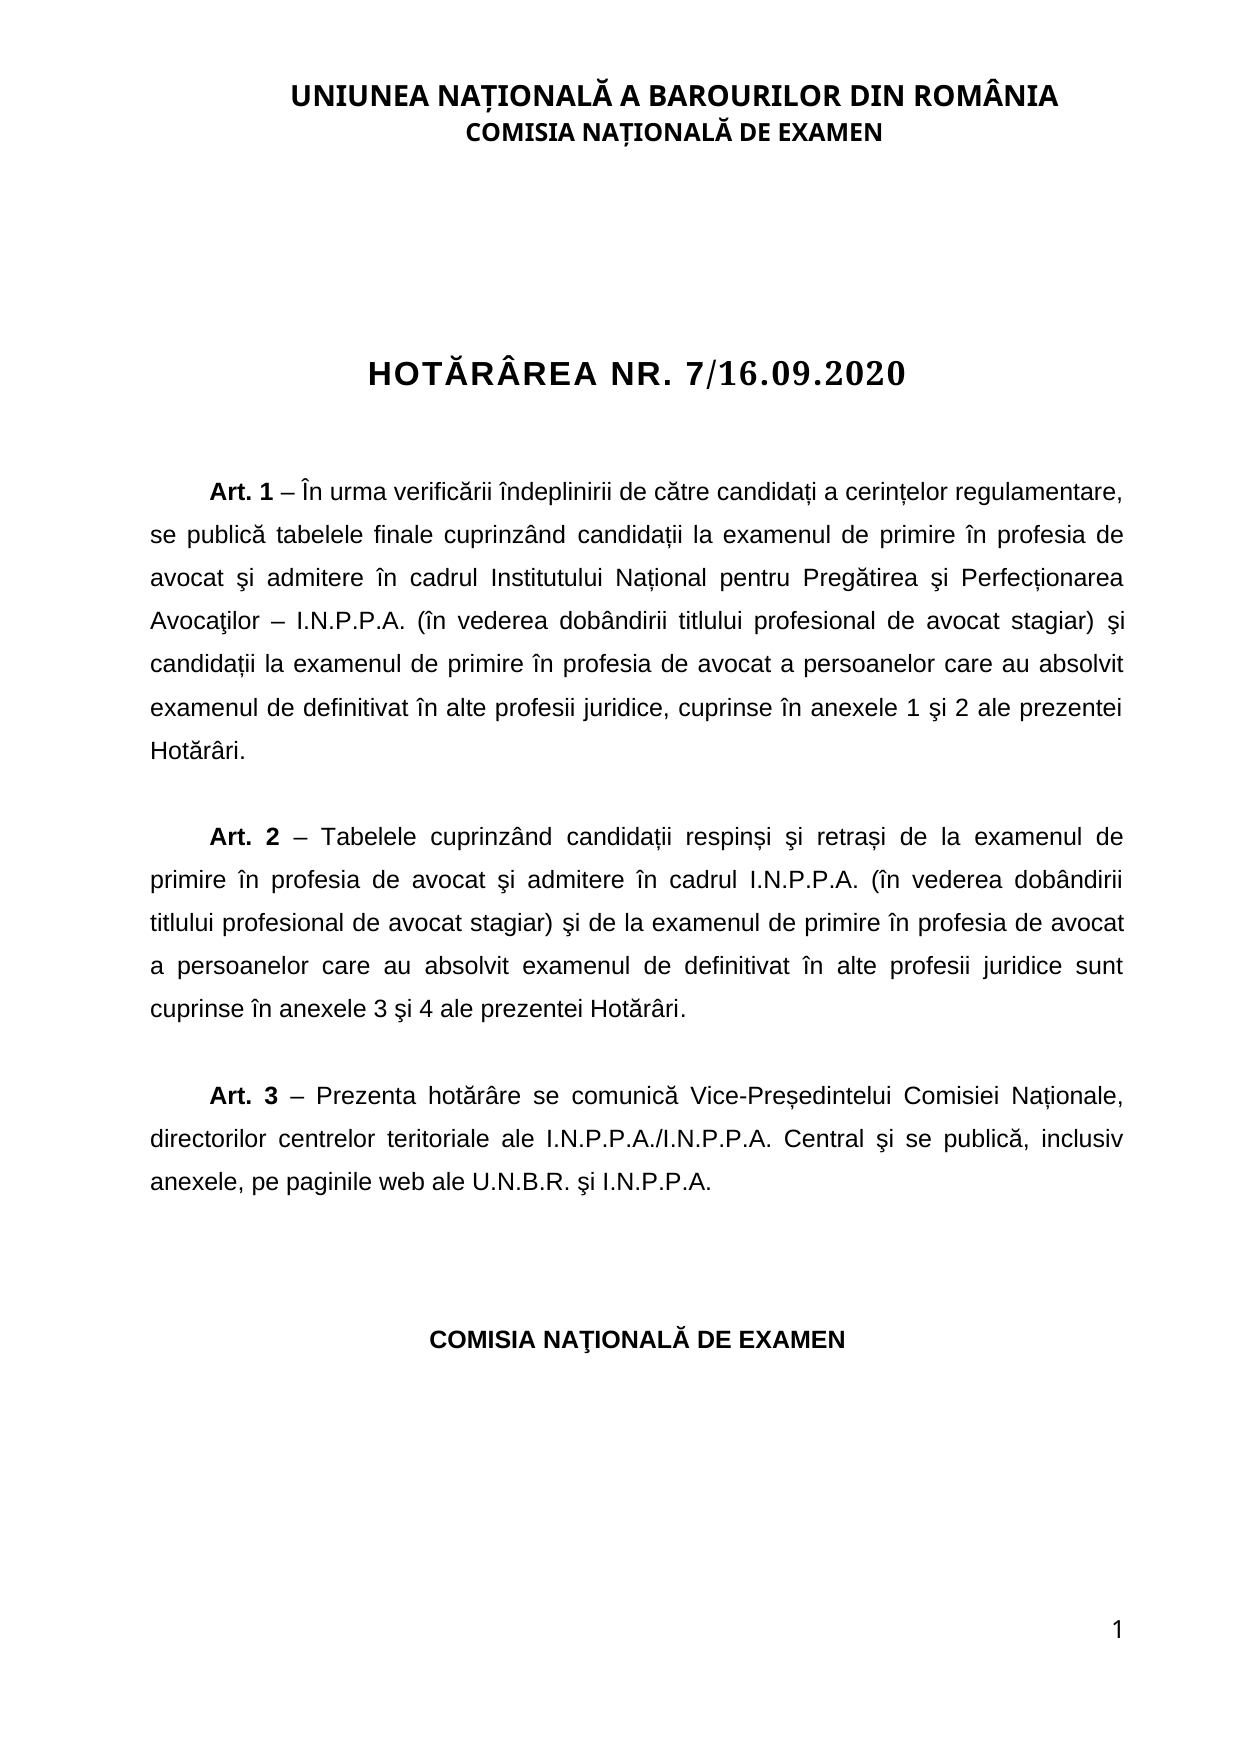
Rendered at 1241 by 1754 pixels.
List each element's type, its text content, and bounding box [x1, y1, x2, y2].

text Art. 2 – Tabelele cuprinzând candidații respinși şi retrași de la examenul de primire în profesia de avocat şi admitere în cadrul I.N.P.P.A. (în vederea dobândirii titlului profesional de avocat stagiar) şi de la examenul de primire în profesia de avocat a persoanelor care au absolvit examenul de definitivat în alte profesii juridice sunt cuprinse în anexele 3 şi 4 ale prezentei Hotărâri. [150, 822, 1125, 1023]
text HOTĂRÂREA NR. 7/16.09.2020 [150, 350, 1125, 395]
title UNIUNEA NAŢIONALĂ A BAROURILOR DIN ROMÂNIA [224, 75, 1125, 115]
text Art. 3 – Prezenta hotărâre se comunică Vice-Președintelui Comisiei Naționale, directorilor centrelor teritoriale ale I.N.P.P.A./I.N.P.P.A. Central şi se publică, inclusiv anexele, pe paginile web ale U.N.B.R. şi I.N.P.P.A. [150, 1081, 1125, 1196]
text COMISIA NAŢIONALĂ DE EXAMEN [150, 1325, 1125, 1354]
text Art. 1 – În urma verificării îndeplinirii de către candidați a cerințelor regulamentare, se publică tabelele finale cuprinzând candidații la examenul de primire în profesia de avocat şi admitere în cadrul Institutului Național pentru Pregătirea şi Perfecționarea Avocaţilor – I.N.P.P.A. (în vederea dobândirii titlului profesional de avocat stagiar) şi candidații la examenul de primire în profesia de avocat a persoanelor care au absolvit examenul de definitivat în alte profesii juridice, cuprinse în anexele 1 şi 2 ale prezentei Hotărâri. [150, 477, 1125, 764]
title COMISIA NAŢIONALĂ DE EXAMEN [224, 115, 1125, 149]
